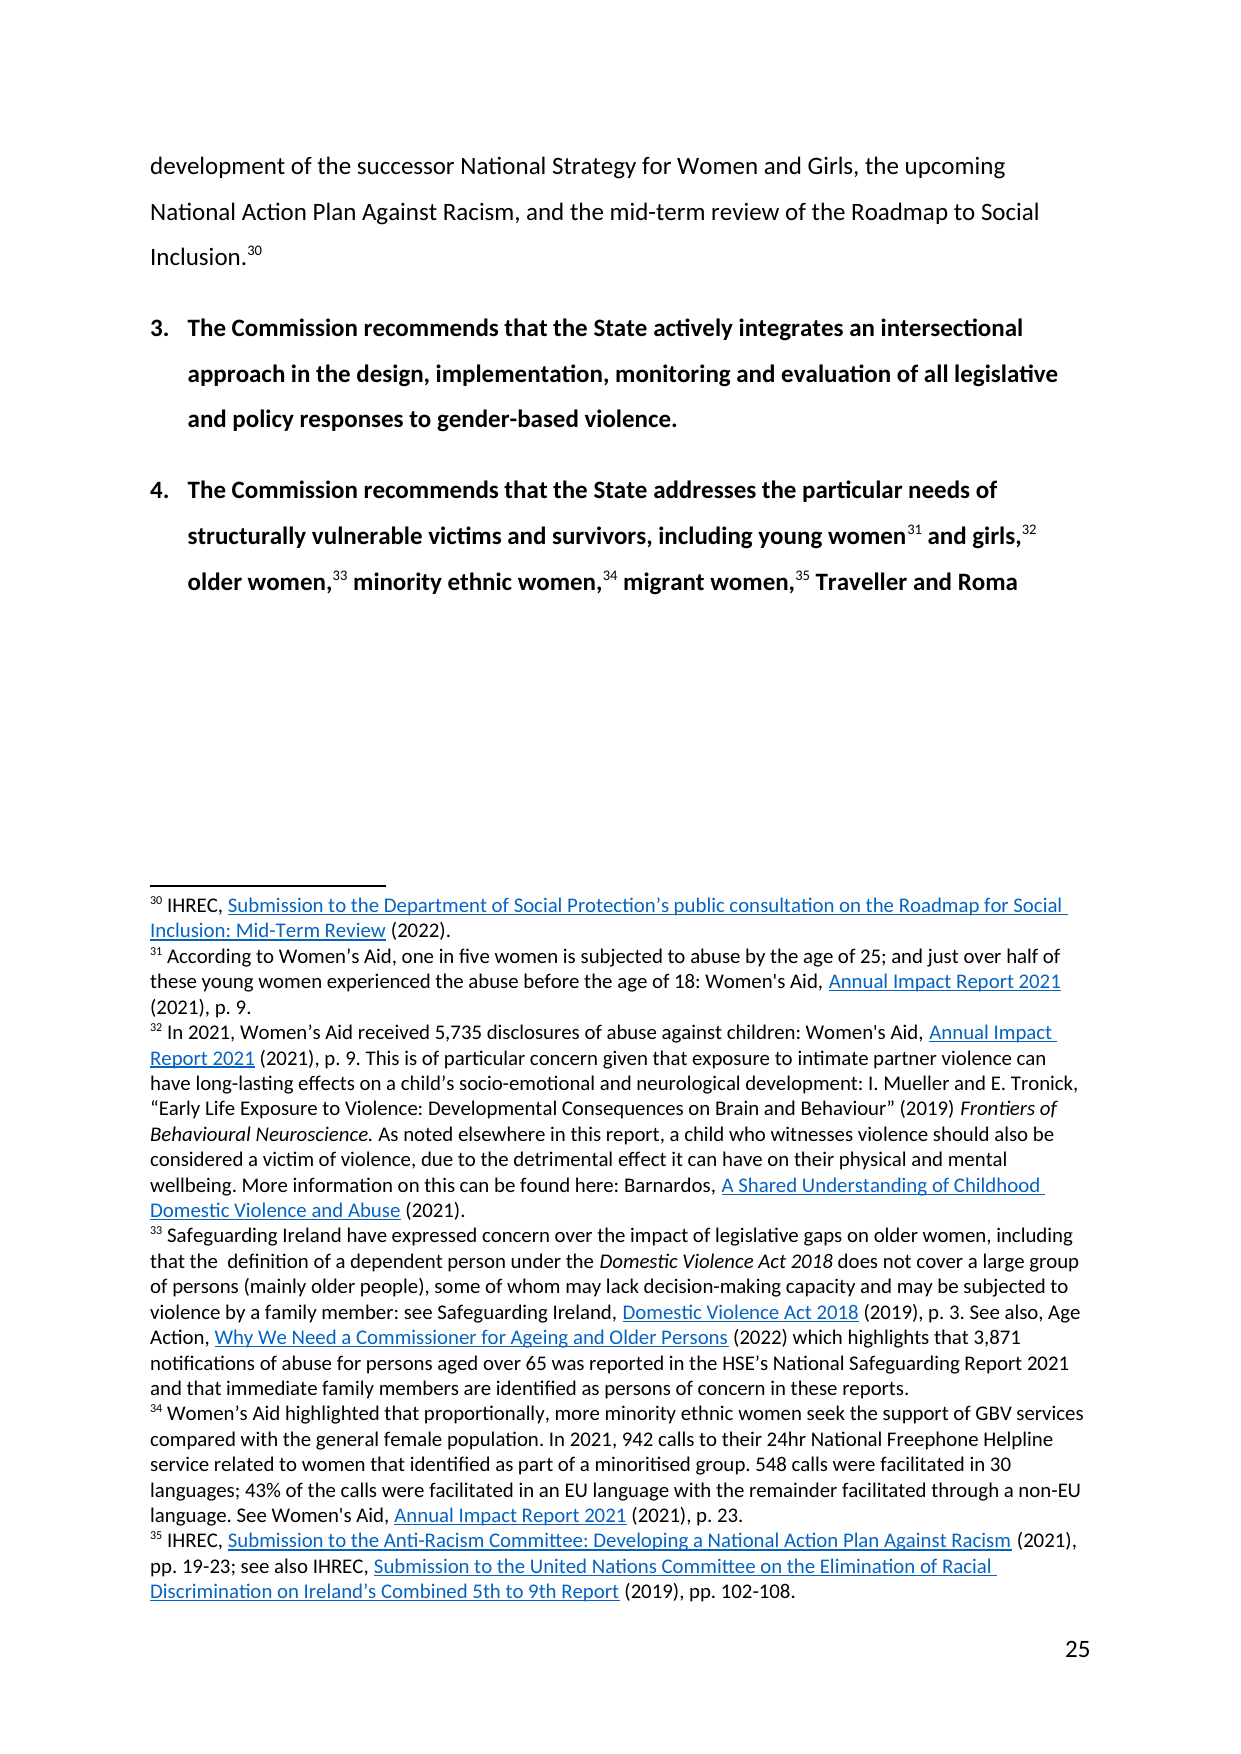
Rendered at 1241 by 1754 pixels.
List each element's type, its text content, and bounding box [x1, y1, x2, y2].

text The Commission recommends that the State addresses the particular needs of structurally vulnerable victims and survivors, including young women and girls, older women, minority ethnic women, migrant women, Traveller and Roma women, disabled women, LGBT+ women, victims of trafficking, women with addiction issues, and women in prostitution. [150, 474, 1090, 596]
text The Commission recommends that the State actively integrates an intersectional approach in the design, implementation, monitoring and evaluation of all legislative and policy responses to gender-based violence. [150, 312, 1090, 434]
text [150, 150, 1090, 272]
